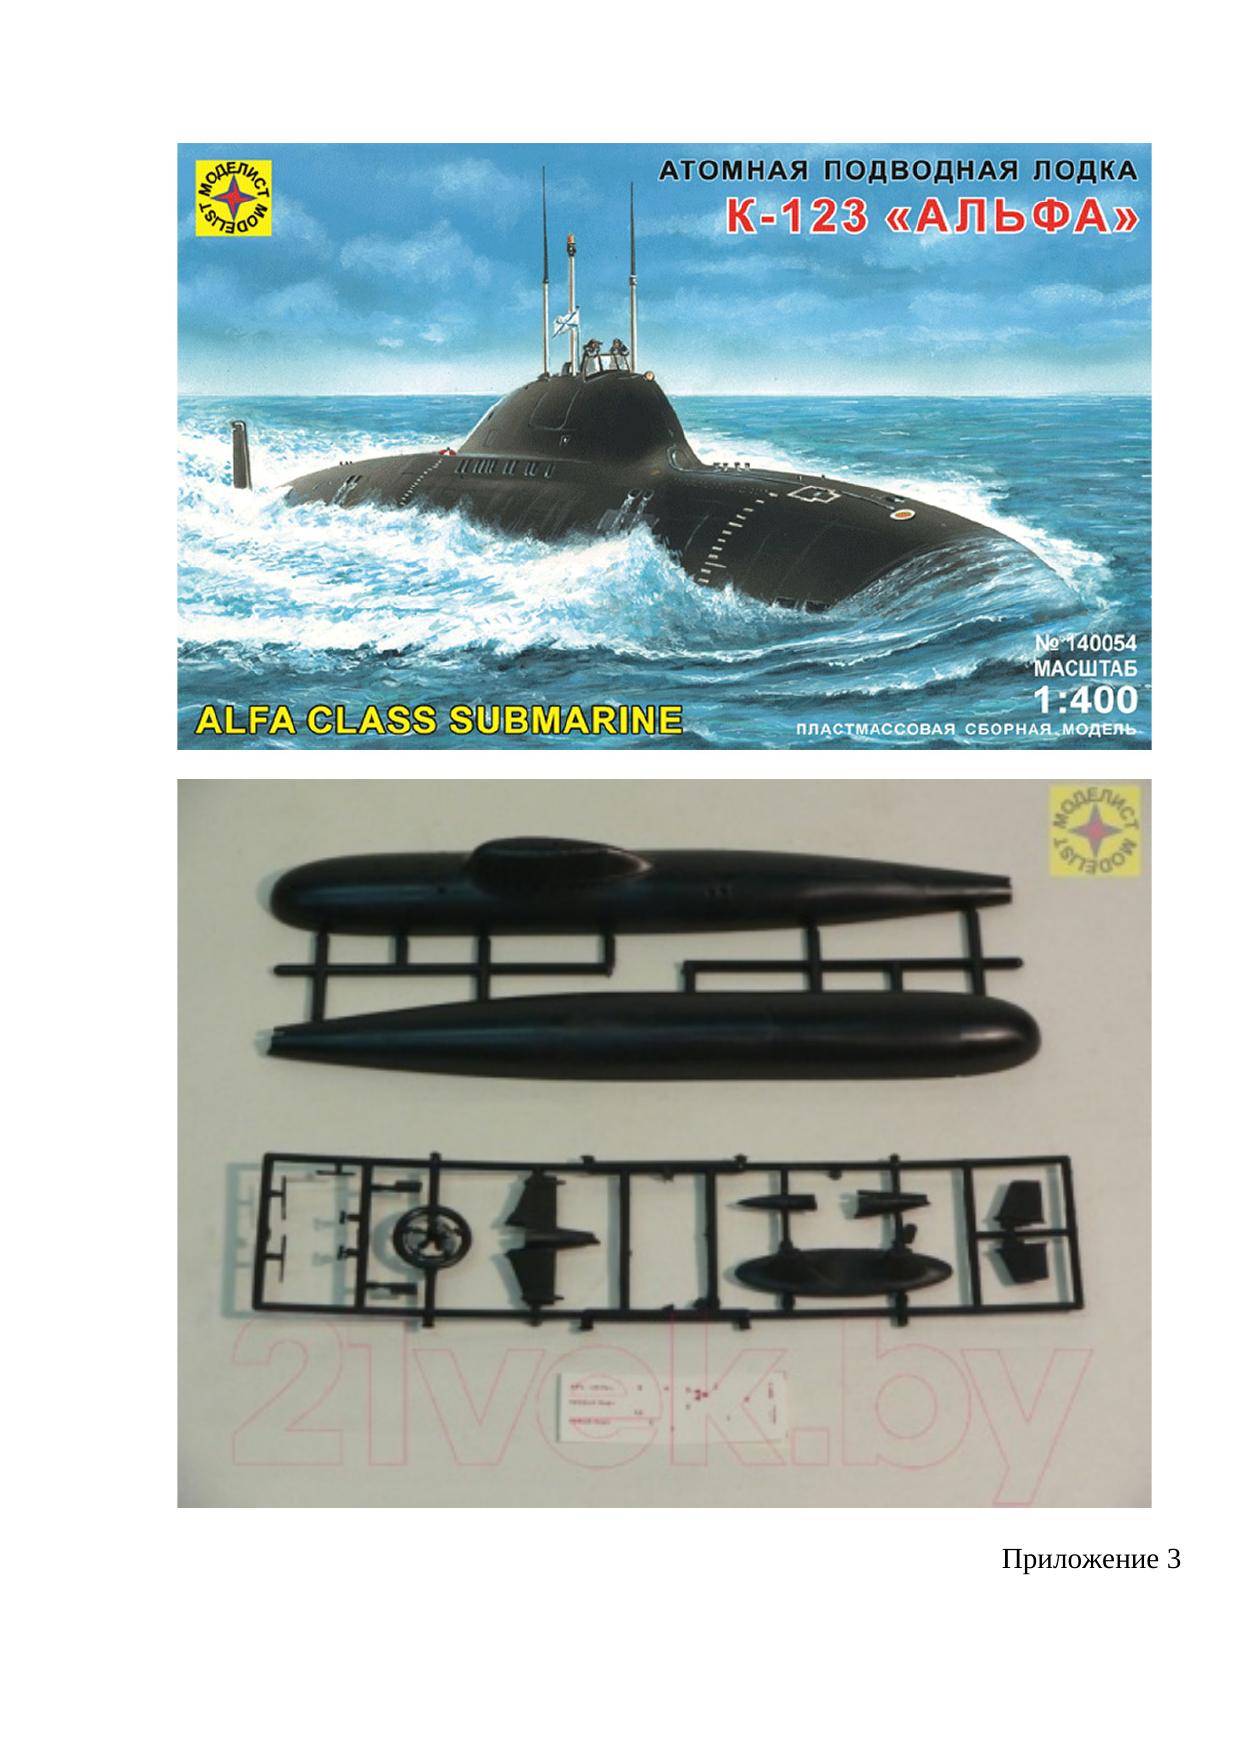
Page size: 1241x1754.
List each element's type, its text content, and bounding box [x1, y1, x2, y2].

picture [177, 118, 1152, 1508]
text Приложение 3 [177, 1541, 1181, 1574]
